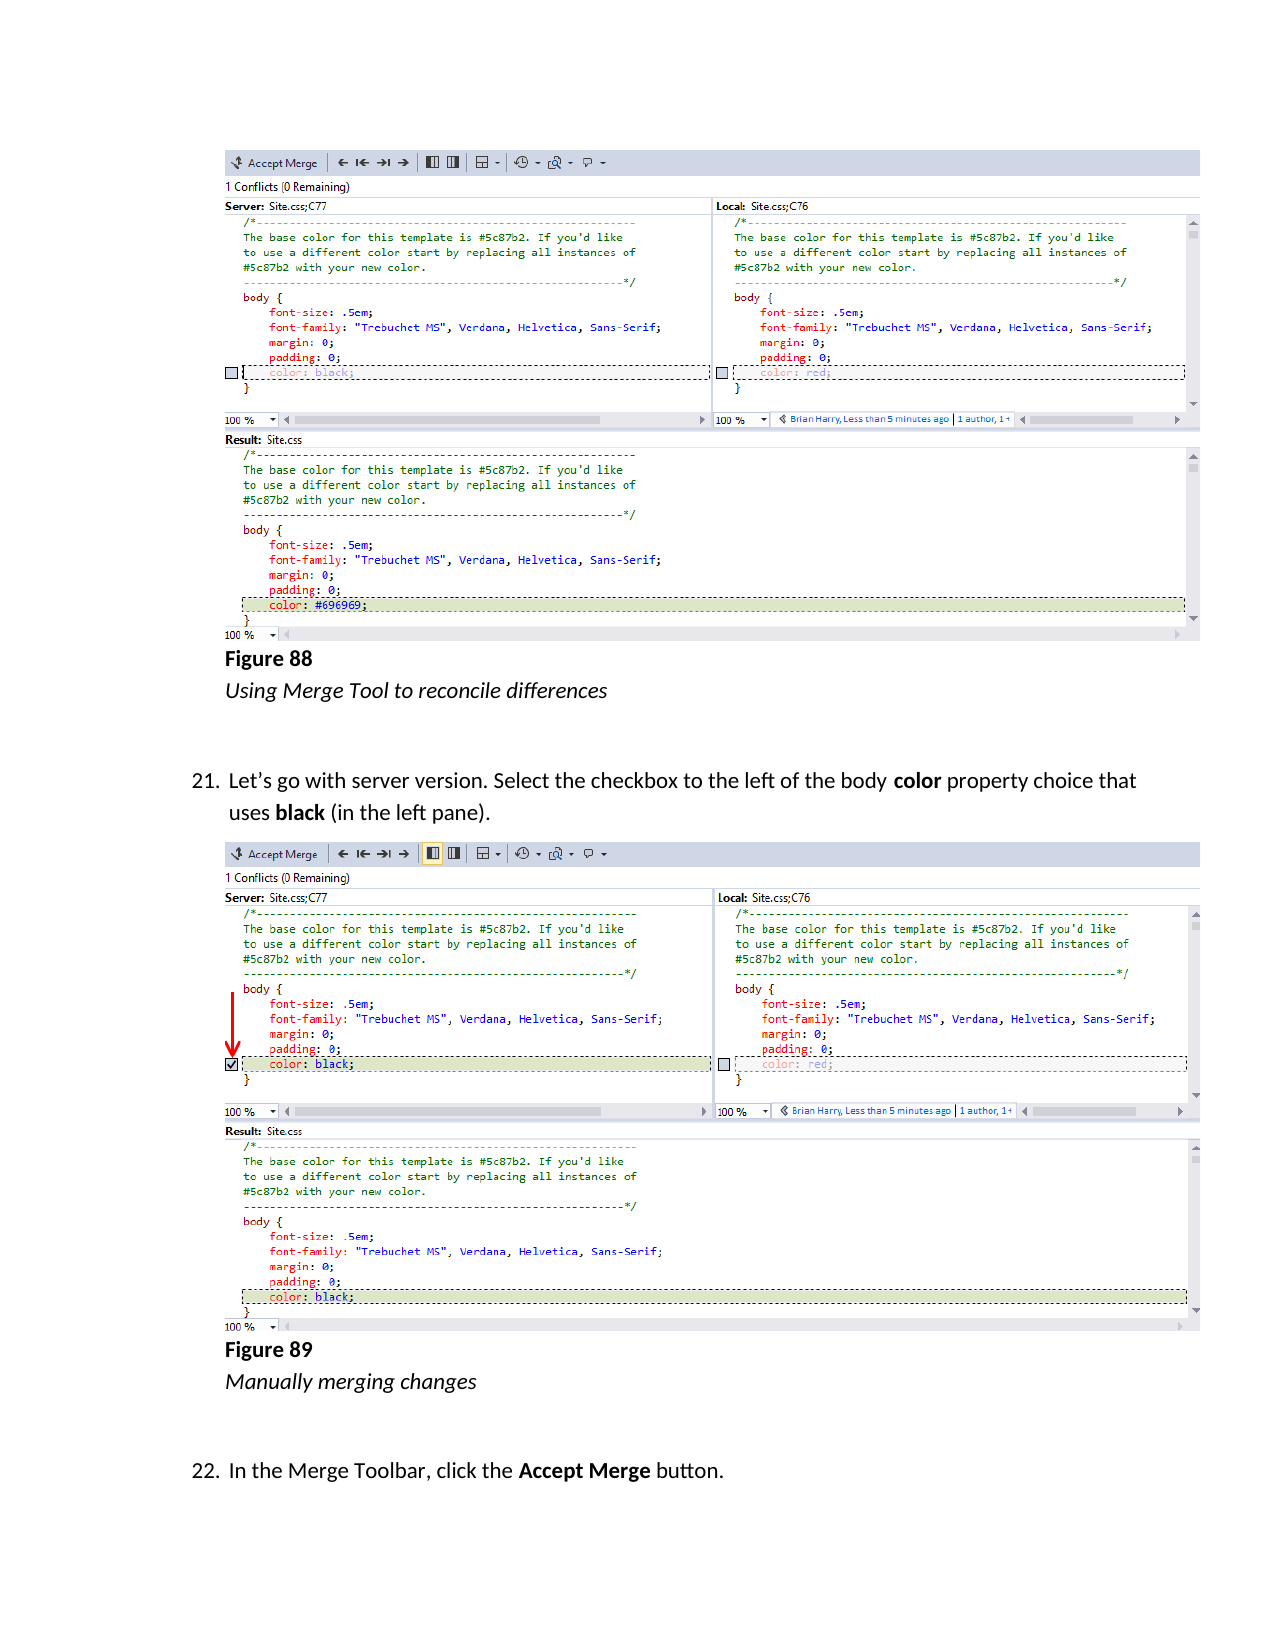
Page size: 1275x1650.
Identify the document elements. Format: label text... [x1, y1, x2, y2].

picture [225, 842, 1200, 1331]
text Using Merge Tool to reconcile differences [225, 677, 1162, 705]
list Let’s go with server version. Select the checkbox to the left of the body color property choice that uses black (in the left pane). [191, 766, 1162, 826]
text Manually merging changes [225, 1367, 1162, 1395]
picture [225, 150, 1200, 641]
list In the Merge Toolbar, click the Accept Merge button. [191, 1457, 1162, 1484]
